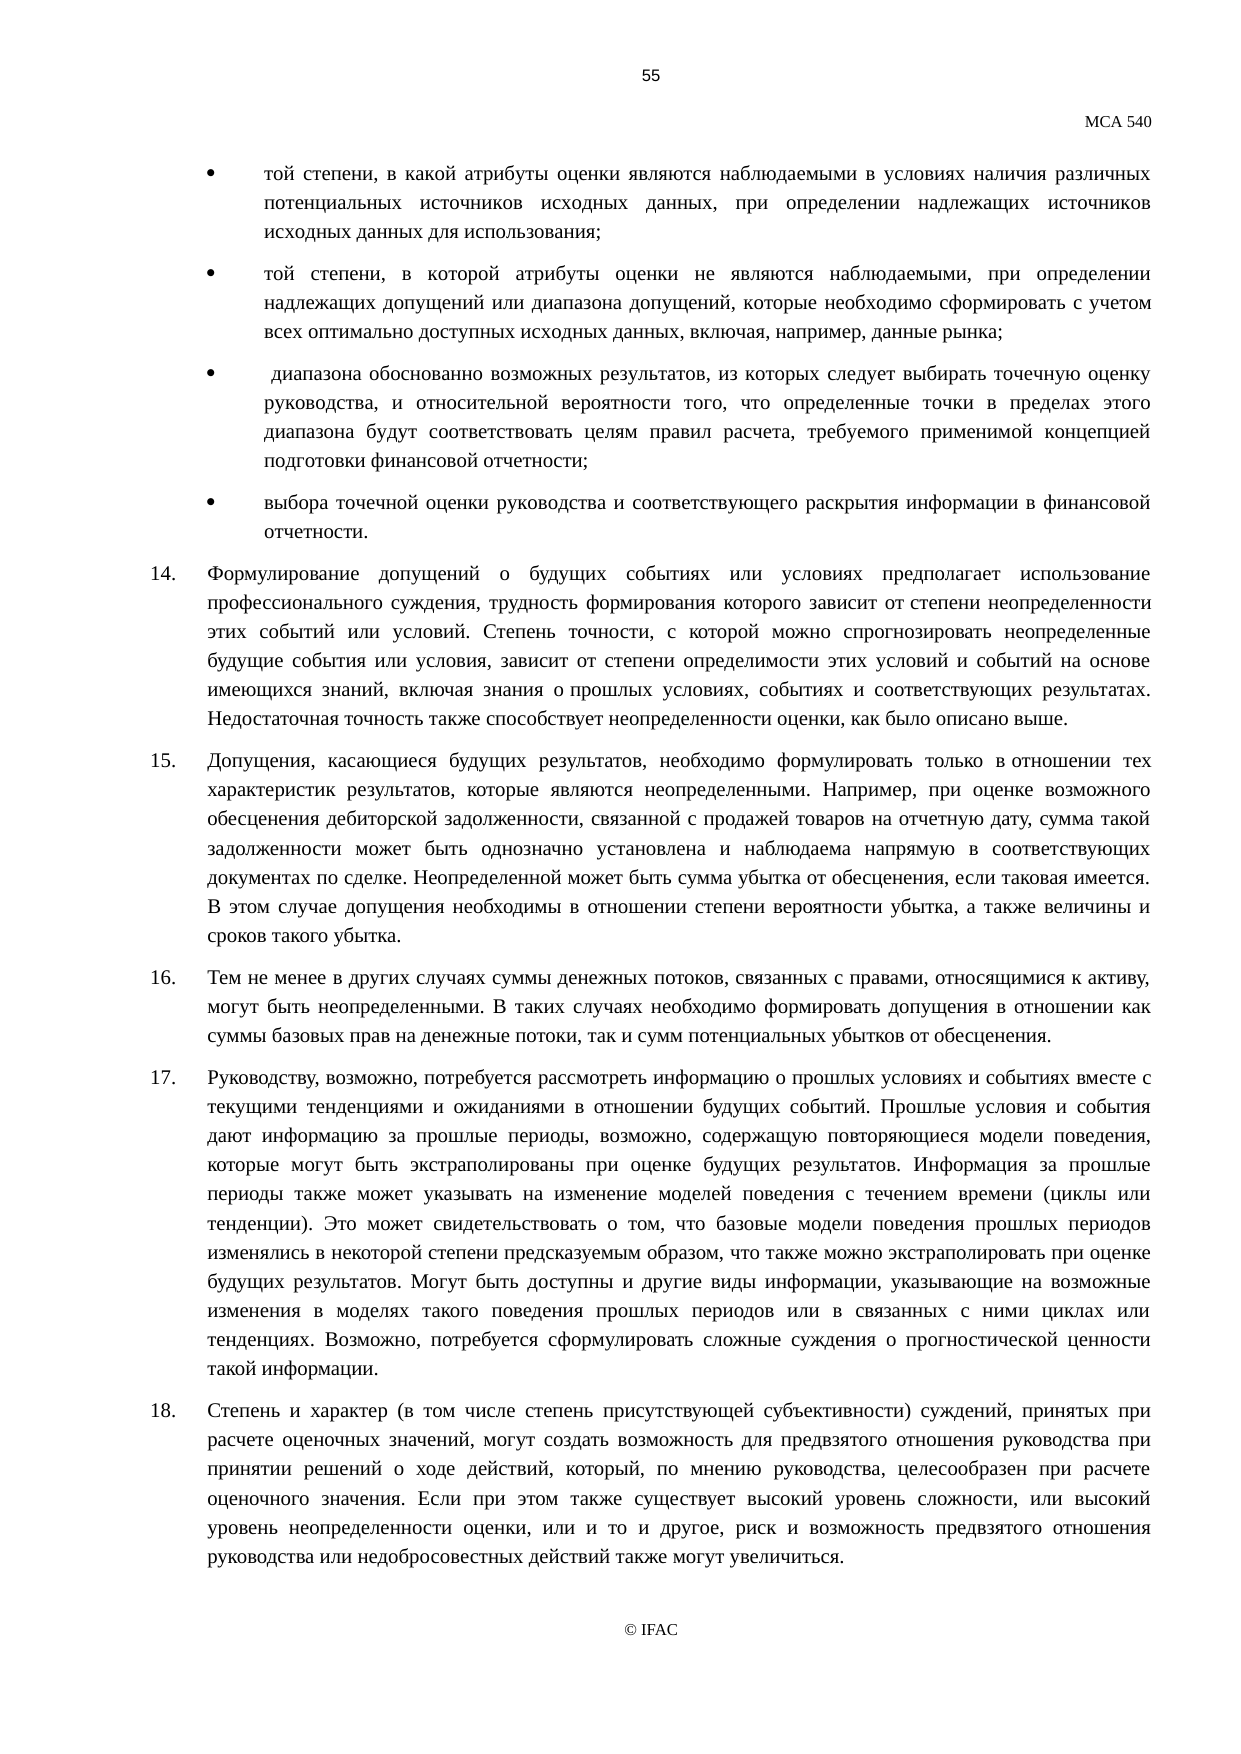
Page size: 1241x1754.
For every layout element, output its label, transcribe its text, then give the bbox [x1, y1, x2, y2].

text 16. Тем не менее в других случаях суммы денежных потоков, связанных с правами, относящимися к активу, могут быть неопределенными. В таких случаях необходимо формировать допущения в отношении как суммы базовых прав на денежные потоки, так и сумм потенциальных убытков от обесценения. [150, 961, 1152, 1048]
text той степени, в которой атрибуты оценки не являются наблюдаемыми, при определении надлежащих допущений или диапазона допущений, которые необходимо сформировать с учетом всех оптимально доступных исходных данных, включая, например, данные рынка; [207, 257, 1152, 344]
text 18. Степень и характер (в том числе степень присутствующей субъективности) суждений, принятых при расчете оценочных значений, могут создать возможность для предвзятого отношения руководства при принятии решений о ходе действий, который, по мнению руководства, целесообразен при расчете оценочного значения. Если при этом также существует высокий уровень сложности, или высокий уровень неопределенности оценки, или и то и другое, риск и возможность предвзятого отношения руководства или недобросовестных действий также могут увеличиться. [150, 1394, 1152, 1569]
text 15. Допущения, касающиеся будущих результатов, необходимо формулировать только в отношении тех характеристик результатов, которые являются неопределенными. Например, при оценке возможного обесценения дебиторской задолженности, связанной с продажей товаров на отчетную дату, сумма такой задолженности может быть однозначно установлена и наблюдаема напрямую в соответствующих документах по сделке. Неопределенной может быть сумма убытка от обесценения, если таковая имеется. В этом случае допущения необходимы в отношении степени вероятности убытка, а также величины и сроков такого убытка. [150, 744, 1152, 948]
text той степени, в какой атрибуты оценки являются наблюдаемыми в условиях наличия различных потенциальных источников исходных данных, при определении надлежащих источников исходных данных для использования; [207, 157, 1152, 244]
text диапазона обоснованно возможных результатов, из которых следует выбирать точечную оценку руководства, и относительной вероятности того, что определенные точки в пределах этого диапазона будут соответствовать целям правил расчета, требуемого применимой концепцией подготовки финансовой отчетности; [207, 357, 1152, 473]
text 17. Руководству, возможно, потребуется рассмотреть информацию о прошлых условиях и событиях вместе с текущими тенденциями и ожиданиями в отношении будущих событий. Прошлые условия и события дают информацию за прошлые периоды, возможно, содержащую повторяющиеся модели поведения, которые могут быть экстраполированы при оценке будущих результатов. Информация за прошлые периоды также может указывать на изменение моделей поведения с течением времени (циклы или тенденции). Это может свидетельствовать о том, что базовые модели поведения прошлых периодов изменялись в некоторой степени предсказуемым образом, что также можно экстраполировать при оценке будущих результатов. Могут быть доступны и другие виды информации, указывающие на возможные изменения в моделях такого поведения прошлых периодов или в связанных с ними циклах или тенденциях. Возможно, потребуется сформулировать сложные суждения о прогностической ценности такой информации. [150, 1061, 1152, 1382]
text 14. Формулирование допущений о будущих событиях или условиях предполагает использование профессионального суждения, трудность формирования которого зависит от степени неопределенности этих событий или условий. Степень точности, с которой можно спрогнозировать неопределенные будущие события или условия, зависит от степени определимости этих условий и событий на основе имеющихся знаний, включая знания о прошлых условиях, событиях и соответствующих результатах. Недостаточная точность также способствует неопределенности оценки, как было описано выше. [150, 557, 1152, 732]
text выбора точечной оценки руководства и соответствующего раскрытия информации в финансовой отчетности. [207, 486, 1152, 544]
